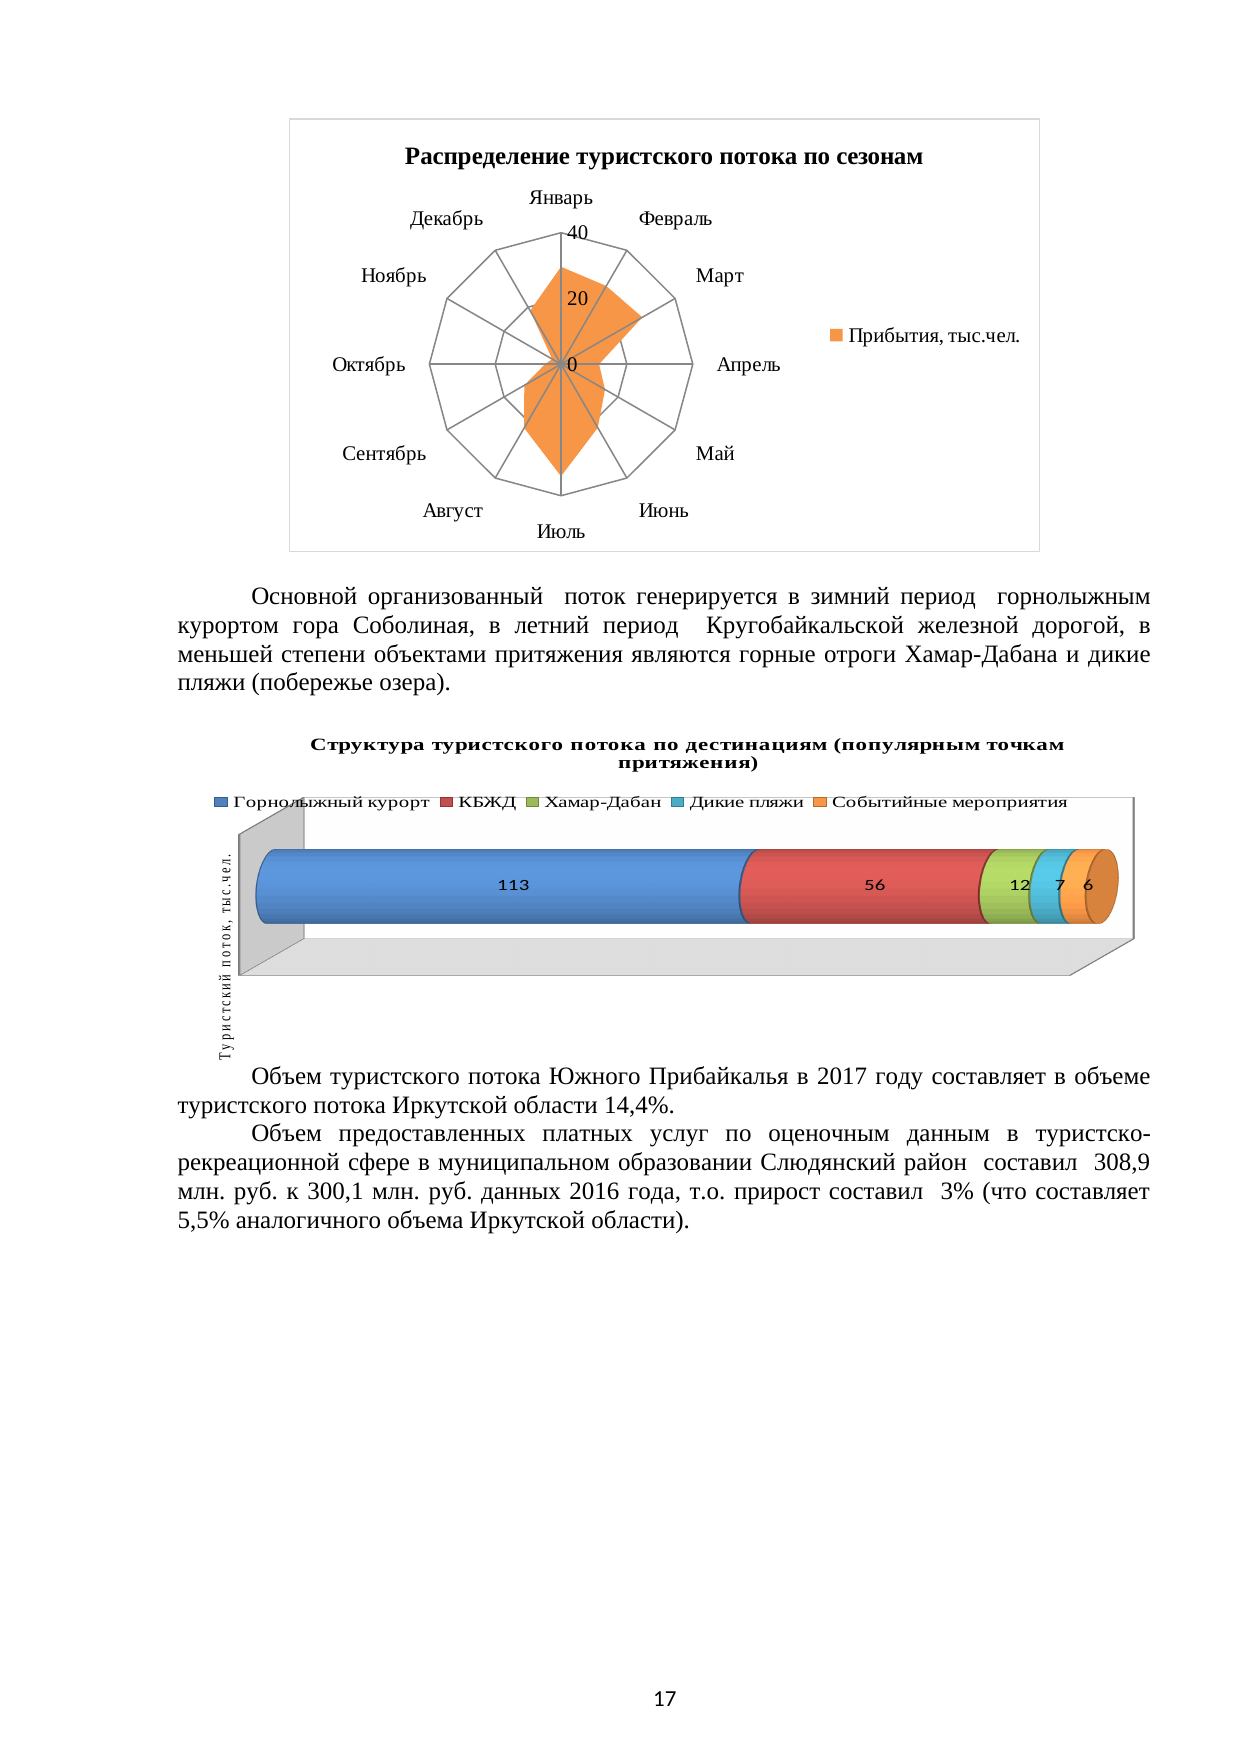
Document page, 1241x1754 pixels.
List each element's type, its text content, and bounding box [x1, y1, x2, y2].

text Объем туристского потока Южного Прибайкалья в 2017 году составляет в объеме туристского потока Иркутской области 14,4%. [177, 1061, 1152, 1118]
text Объем предоставленных платных услуг по оценочным данным в туристско-рекреационной сфере в муниципальном образовании Слюдянский район составил 308,9 млн. руб. к 300,1 млн. руб. данных 2016 года, т.о. прирост составил 3% (что составляет 5,5% аналогичного объема Иркутской области). [177, 1118, 1152, 1233]
text Основной организованный поток генерируется в зимний период горнолыжным курортом гора Соболиная, в летний период Кругобайкальской железной дорогой, в меньшей степени объектами притяжения являются горные отроги Хамар-Дабана и дикие пляжи (побережье озера). [177, 581, 1152, 696]
